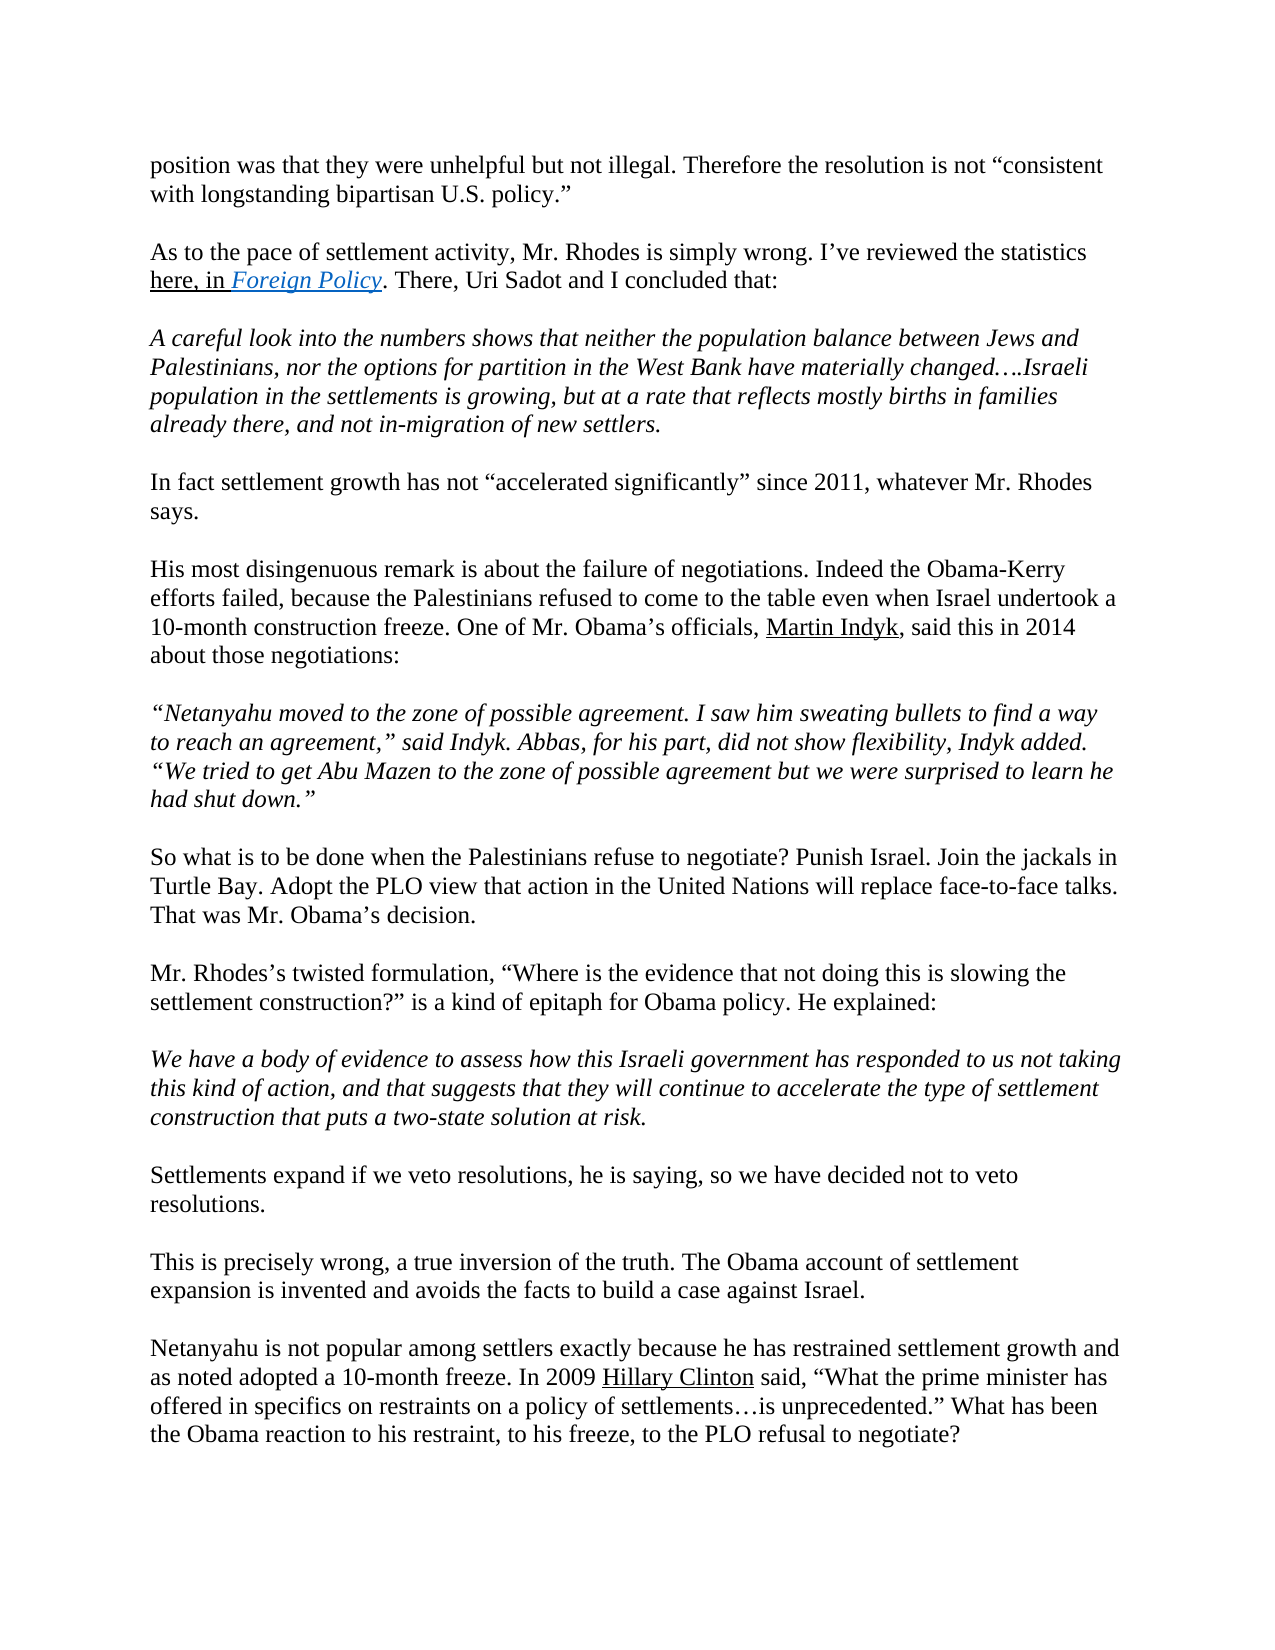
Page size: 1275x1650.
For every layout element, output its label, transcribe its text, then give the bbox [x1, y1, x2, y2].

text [150, 150, 1125, 207]
text “Netanyahu moved to the zone of possible agreement. I saw him sweating bullets to find a way to reach an agreement,” said Indyk. Abbas, for his part, did not show flexibility, Indyk added. “We tried to get Abu Mazen to the zone of possible agreement but we were surprised to learn he had shut down.” [150, 698, 1125, 813]
text So what is to be done when the Palestinians refuse to negotiate? Punish Israel. Join the jackals in Turtle Bay. Adopt the PLO view that action in the United Nations will replace face-to-face talks. That was Mr. Obama’s decision. [150, 842, 1125, 929]
text A careful look into the numbers shows that neither the population balance between Jews and Palestinians, nor the options for partition in the West Bank have materially changed….Israeli population in the settlements is growing, but at a rate that reflects mostly births in families already there, and not in-migration of new settlers. [150, 323, 1125, 438]
text Mr. Rhodes’s twisted formulation, “Where is the evidence that not doing this is slowing the settlement construction?” is a kind of epitaph for Obama policy. He explained: [150, 958, 1125, 1015]
text We have a body of evidence to assess how this Israeli government has responded to us not taking this kind of action, and that suggests that they will continue to accelerate the type of settlement construction that puts a two-state solution at risk. [150, 1044, 1125, 1131]
text Settlements expand if we veto resolutions, he is saying, so we have decided not to veto resolutions. [150, 1160, 1125, 1217]
text His most disingenuous remark is about the failure of negotiations. Indeed the Obama-Kerry efforts failed, because the Palestinians refused to come to the table even when Israel undertook a 10-month construction freeze. One of Mr. Obama’s officials, Martin Indyk, said this in 2014 about those negotiations: [150, 554, 1125, 669]
text As to the pace of settlement activity, Mr. Rhodes is simply wrong. I’ve reviewed the statistics here, in Foreign Policy. There, Uri Sadot and I concluded that: [150, 237, 1125, 294]
text In fact settlement growth has not “accelerated significantly” since 2011, whatever Mr. Rhodes says. [150, 467, 1125, 525]
text This is precisely wrong, a true inversion of the truth. The Obama account of settlement expansion is invented and avoids the facts to build a case against Israel. [150, 1247, 1125, 1304]
text Netanyahu is not popular among settlers exactly because he has restrained settlement growth and as noted adopted a 10-month freeze. In 2009 Hillary Clinton said, “What the prime minister has offered in specifics on restraints on a policy of settlements…is unprecedented.” What has been the Obama reaction to his restraint, to his freeze, to the PLO refusal to negotiate? [150, 1333, 1125, 1448]
